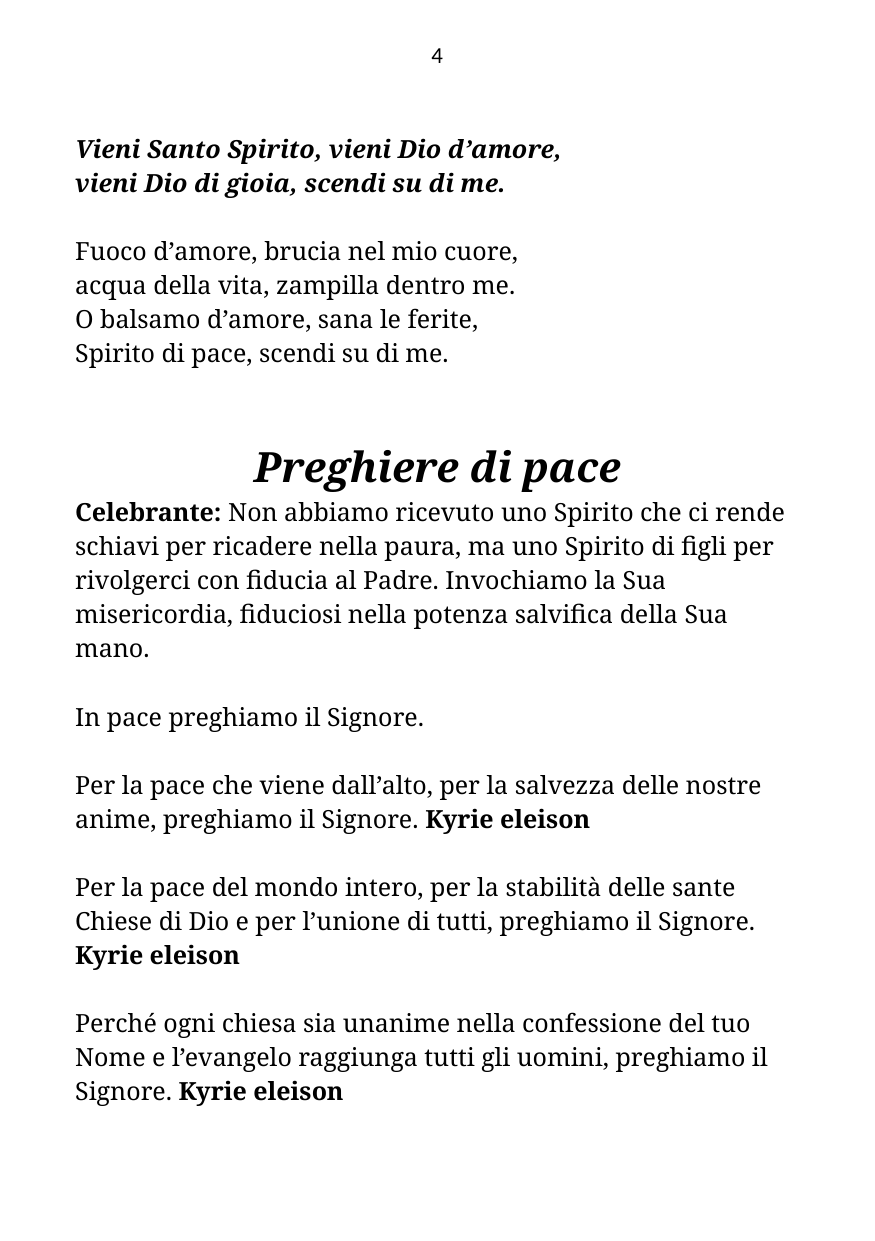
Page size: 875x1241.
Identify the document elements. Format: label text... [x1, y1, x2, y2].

text Per la pace che viene dall’alto, per la salvezza delle nostre anime, preghiamo il Signore. Kyrie eleison [75, 767, 799, 835]
text Spirito di pace, scendi su di me. [75, 336, 799, 370]
text Celebrante: Non abbiamo ricevuto uno Spirito che ci rende schiavi per ricadere nella paura, ma uno Spirito di figli per rivolgerci con fiducia al Padre. Invochiamo la Sua misericordia, fiduciosi nella potenza salvifica della Sua mano. [75, 495, 799, 665]
text Preghiere di pace [75, 438, 799, 495]
text Per la pace del mondo intero, per la stabilità delle sante Chiese di Dio e per l’unione di tutti, preghiamo il Signore. Kyrie eleison [75, 869, 799, 972]
text O balsamo d’amore, sana le ferite, [75, 302, 799, 336]
text In pace preghiamo il Signore. [75, 699, 799, 733]
text Vieni Santo Spirito, vieni Dio d’amore, [75, 131, 799, 166]
text acqua della vita, zampilla dentro me. [75, 268, 799, 302]
text Perché ogni chiesa sia unanime nella confessione del tuo Nome e l’evangelo raggiunga tutti gli uomini, preghiamo il Signore. Kyrie eleison [75, 1006, 799, 1108]
text Fuoco d’amore, brucia nel mio cuore, [75, 234, 799, 268]
text vieni Dio di gioia, scendi su di me. [75, 166, 799, 199]
